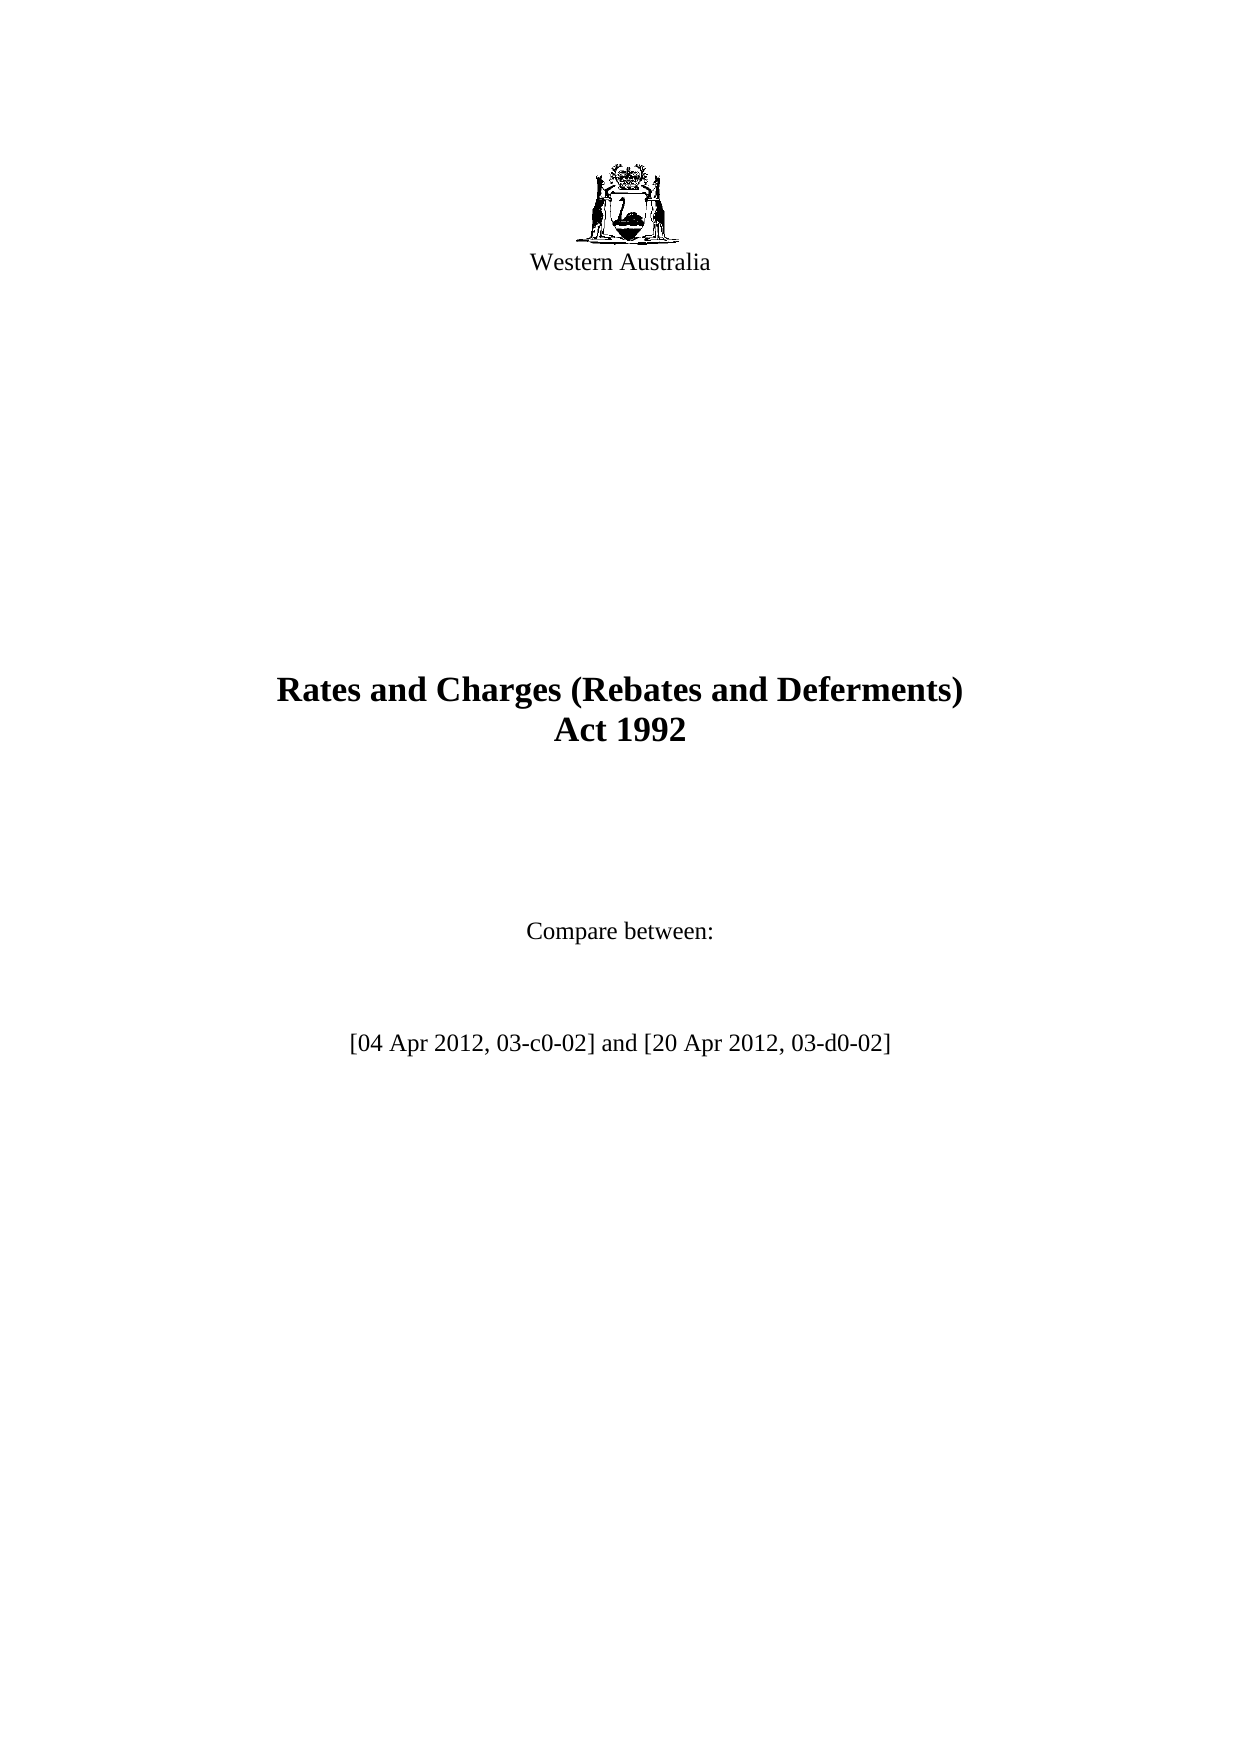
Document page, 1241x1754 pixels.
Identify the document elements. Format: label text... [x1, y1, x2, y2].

text Rates and Charges (Rebates and Deferments) Act 1992 [251, 668, 990, 749]
text [04 Apr 2012, 03-c0-02] and [20 Apr 2012, 03-d0-02] [251, 1028, 990, 1057]
text Compare between: [251, 916, 990, 945]
text Western Australia [251, 247, 990, 276]
picture [575, 162, 679, 246]
